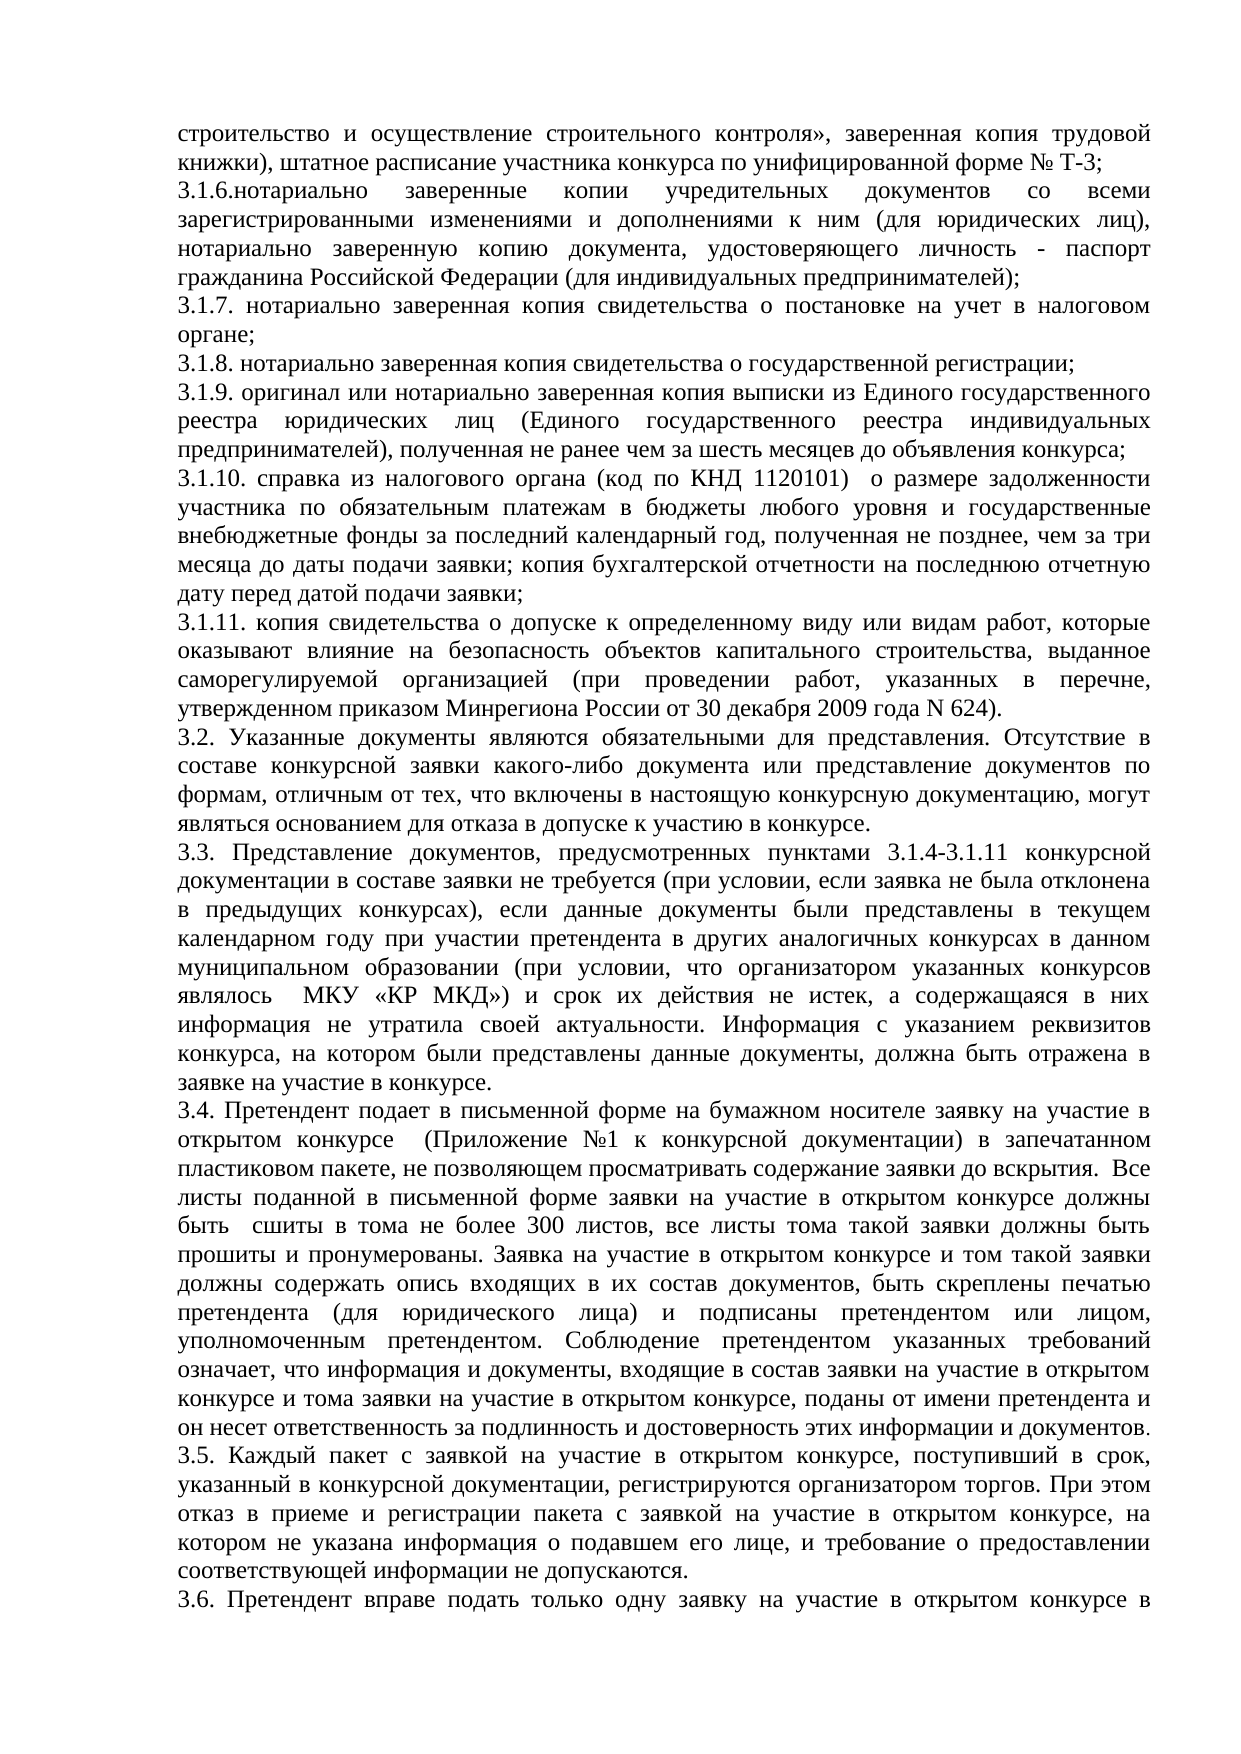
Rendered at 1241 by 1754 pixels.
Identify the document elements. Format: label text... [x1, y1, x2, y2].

text 3.1.10. справка из налогового органа (код по КНД 1120101) о размере задолженности участника по обязательным платежам в бюджеты любого уровня и государственные внебюджетные фонды за последний календарный год, полученная не позднее, чем за три месяца до даты подачи заявки; копия бухгалтерской отчетности на последнюю отчетную дату перед датой подачи заявки; [177, 463, 1152, 607]
text 3.1.8. нотариально заверенная копия свидетельства о государственной регистрации; [177, 348, 1152, 377]
text 3.1.11. копия свидетельства о допуске к определенному виду или видам работ, которые оказывают влияние на безопасность объектов капитального строительства, выданное саморегулируемой организацией (при проведении работ, указанных в перечне, утвержденном приказом Минрегиона России от 30 декабря 2009 года N 624). [177, 607, 1152, 722]
text 3.1.9. оригинал или нотариально заверенная копия выписки из Единого государственного реестра юридических лиц (Единого государственного реестра индивидуальных предпринимателей), полученная не ранее чем за шесть месяцев до объявления конкурса; [177, 377, 1152, 463]
text 3.4. Претендент подает в письменной форме на бумажном носителе заявку на участие в открытом конкурсе (Приложение №1 к конкурсной документации) в запечатанном пластиковом пакете, не позволяющем просматривать содержание заявки до вскрытия. Все листы поданной в письменной форме заявки на участие в открытом конкурсе должны быть сшиты в тома не более 300 листов, все листы тома такой заявки должны быть прошиты и пронумерованы. Заявка на участие в открытом конкурсе и том такой заявки должны содержать опись входящих в их состав документов, быть скреплены печатью претендента (для юридического лица) и подписаны претендентом или лицом, уполномоченным претендентом. Соблюдение претендентом указанных требований означает, что информация и документы, входящие в состав заявки на участие в открытом конкурсе и тома заявки на участие в открытом конкурсе, поданы от имени претендента и он несет ответственность за подлинность и достоверность этих информации и документов. [177, 1096, 1152, 1441]
text 3.3. Представление документов, предусмотренных пунктами 3.1.4-3.1.11 конкурсной документации в составе заявки не требуется (при условии, если заявка не была отклонена в предыдущих конкурсах), если данные документы были представлены в текущем календарном году при участии претендента в других аналогичных конкурсах в данном муниципальном образовании (при условии, что организатором указанных конкурсов являлось МКУ «КР МКД») и срок их действия не истек, а содержащаяся в них информация не утратила своей актуальности. Информация с указанием реквизитов конкурса, на котором были представлены данные документы, должна быть отражена в заявке на участие в конкурсе. [177, 837, 1152, 1096]
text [177, 118, 1152, 176]
text 3.1.6.нотариально заверенные копии учредительных документов со всеми зарегистрированными изменениями и дополнениями к ним (для юридических лиц), нотариально заверенную копию документа, удостоверяющего личность - паспорт гражданина Российской Федерации (для индивидуальных предпринимателей); [177, 176, 1152, 291]
text 3.2. Указанные документы являются обязательными для представления. Отсутствие в составе конкурсной заявки какого-либо документа или представление документов по формам, отличным от тех, что включены в настоящую конкурсную документацию, могут являться основанием для отказа в допуске к участию в конкурсе. [177, 722, 1152, 837]
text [177, 1584, 1152, 1613]
text 3.5. Каждый пакет с заявкой на участие в открытом конкурсе, поступивший в срок, указанный в конкурсной документации, регистрируются организатором торгов. При этом отказ в приеме и регистрации пакета с заявкой на участие в открытом конкурсе, на котором не указана информация о подавшем его лице, и требование о предоставлении соответствующей информации не допускаются. [177, 1441, 1152, 1584]
text 3.1.7. нотариально заверенная копия свидетельства о постановке на учет в налоговом органе; [177, 291, 1152, 348]
